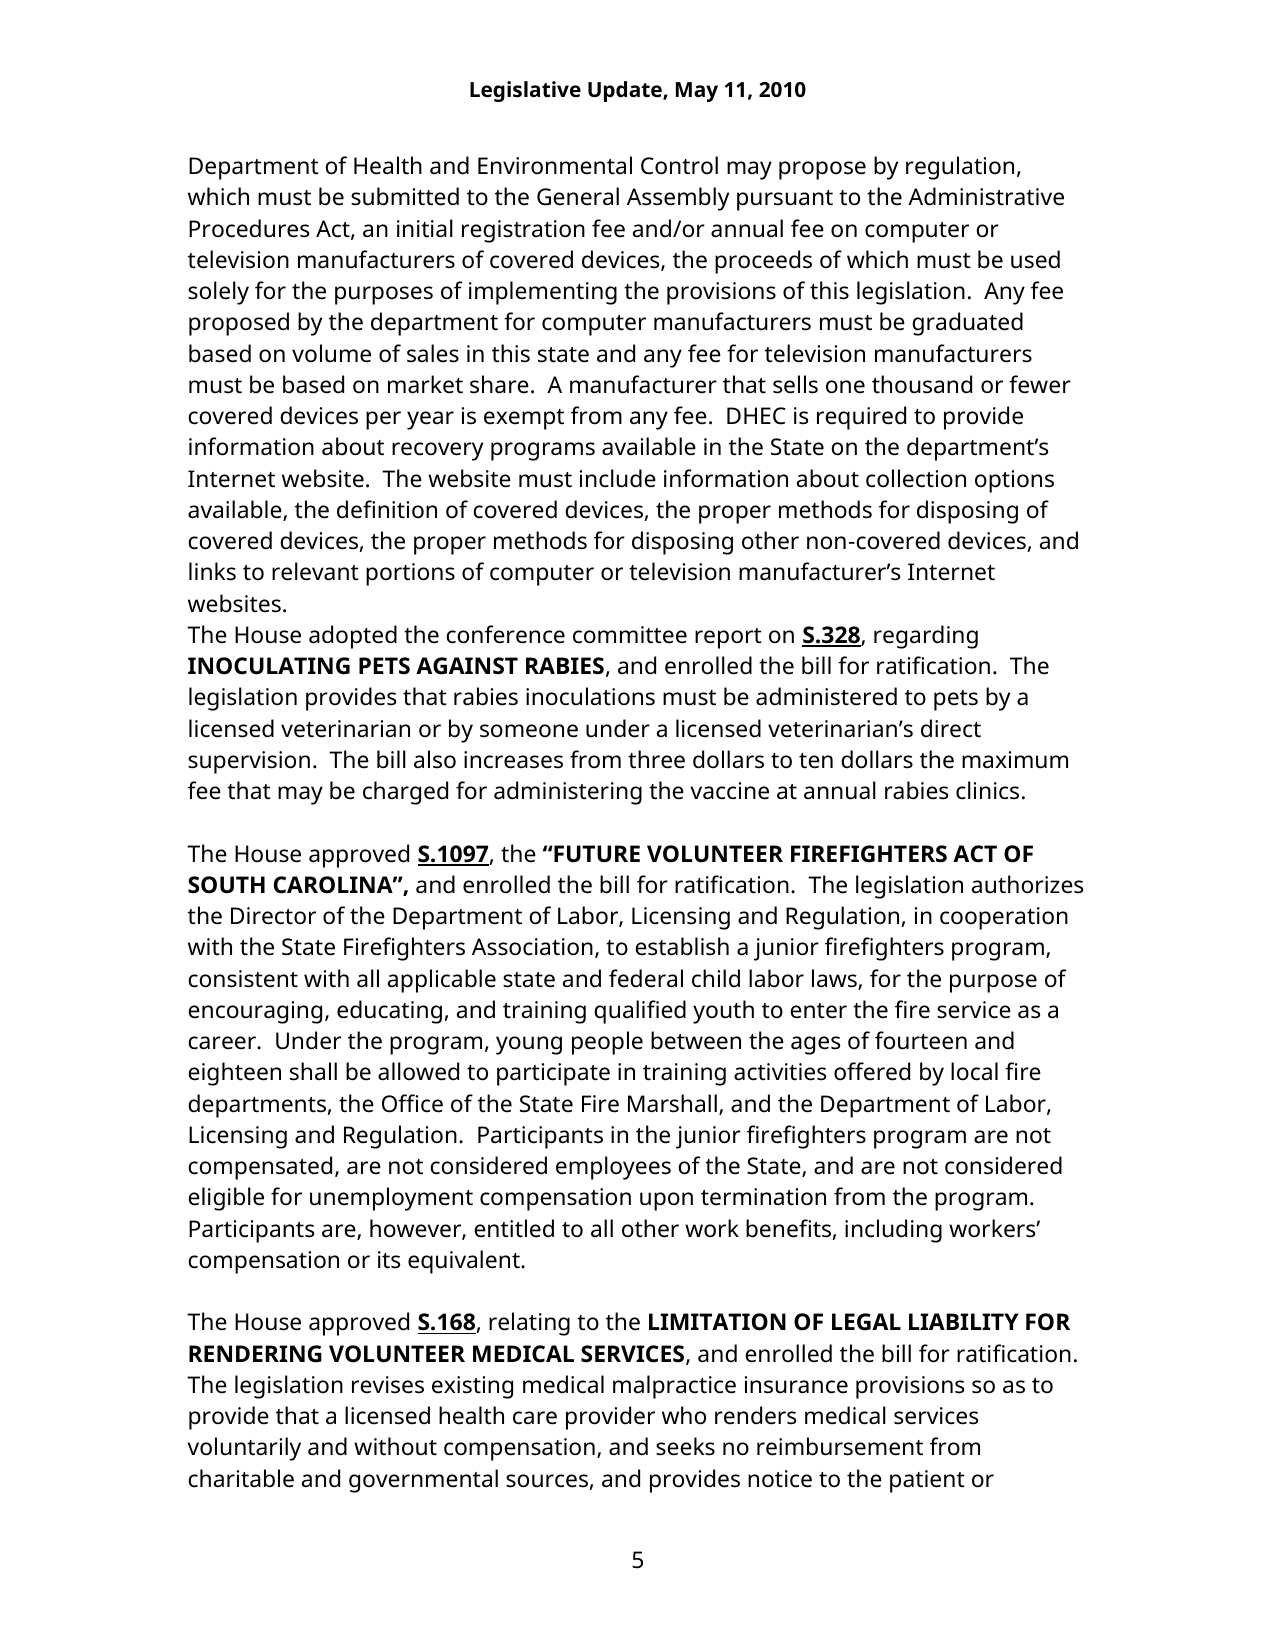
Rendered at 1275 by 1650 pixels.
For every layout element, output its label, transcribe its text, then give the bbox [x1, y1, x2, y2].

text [187, 150, 1087, 619]
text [187, 1306, 1087, 1494]
text The House adopted the conference committee report on S.328, regarding INOCULATING PETS AGAINST RABIES, and enrolled the bill for ratification. The legislation provides that rabies inoculations must be administered to pets by a licensed veterinarian or by someone under a licensed veterinarian’s direct supervision. The bill also increases from three dollars to ten dollars the maximum fee that may be charged for administering the vaccine at annual rabies clinics. [187, 619, 1087, 806]
text The House approved S.1097, the “FUTURE VOLUNTEER FIREFIGHTERS ACT OF SOUTH CAROLINA”, and enrolled the bill for ratification. The legislation authorizes the Director of the Department of Labor, Licensing and Regulation, in cooperation with the State Firefighters Association, to establish a junior firefighters program, consistent with all applicable state and federal child labor laws, for the purpose of encouraging, educating, and training qualified youth to enter the fire service as a career. Under the program, young people between the ages of fourteen and eighteen shall be allowed to participate in training activities offered by local fire departments, the Office of the State Fire Marshall, and the Department of Labor, Licensing and Regulation. Participants in the junior firefighters program are not compensated, are not considered employees of the State, and are not considered eligible for unemployment compensation upon termination from the program. Participants are, however, entitled to all other work benefits, including workers’ compensation or its equivalent. [187, 837, 1087, 1275]
